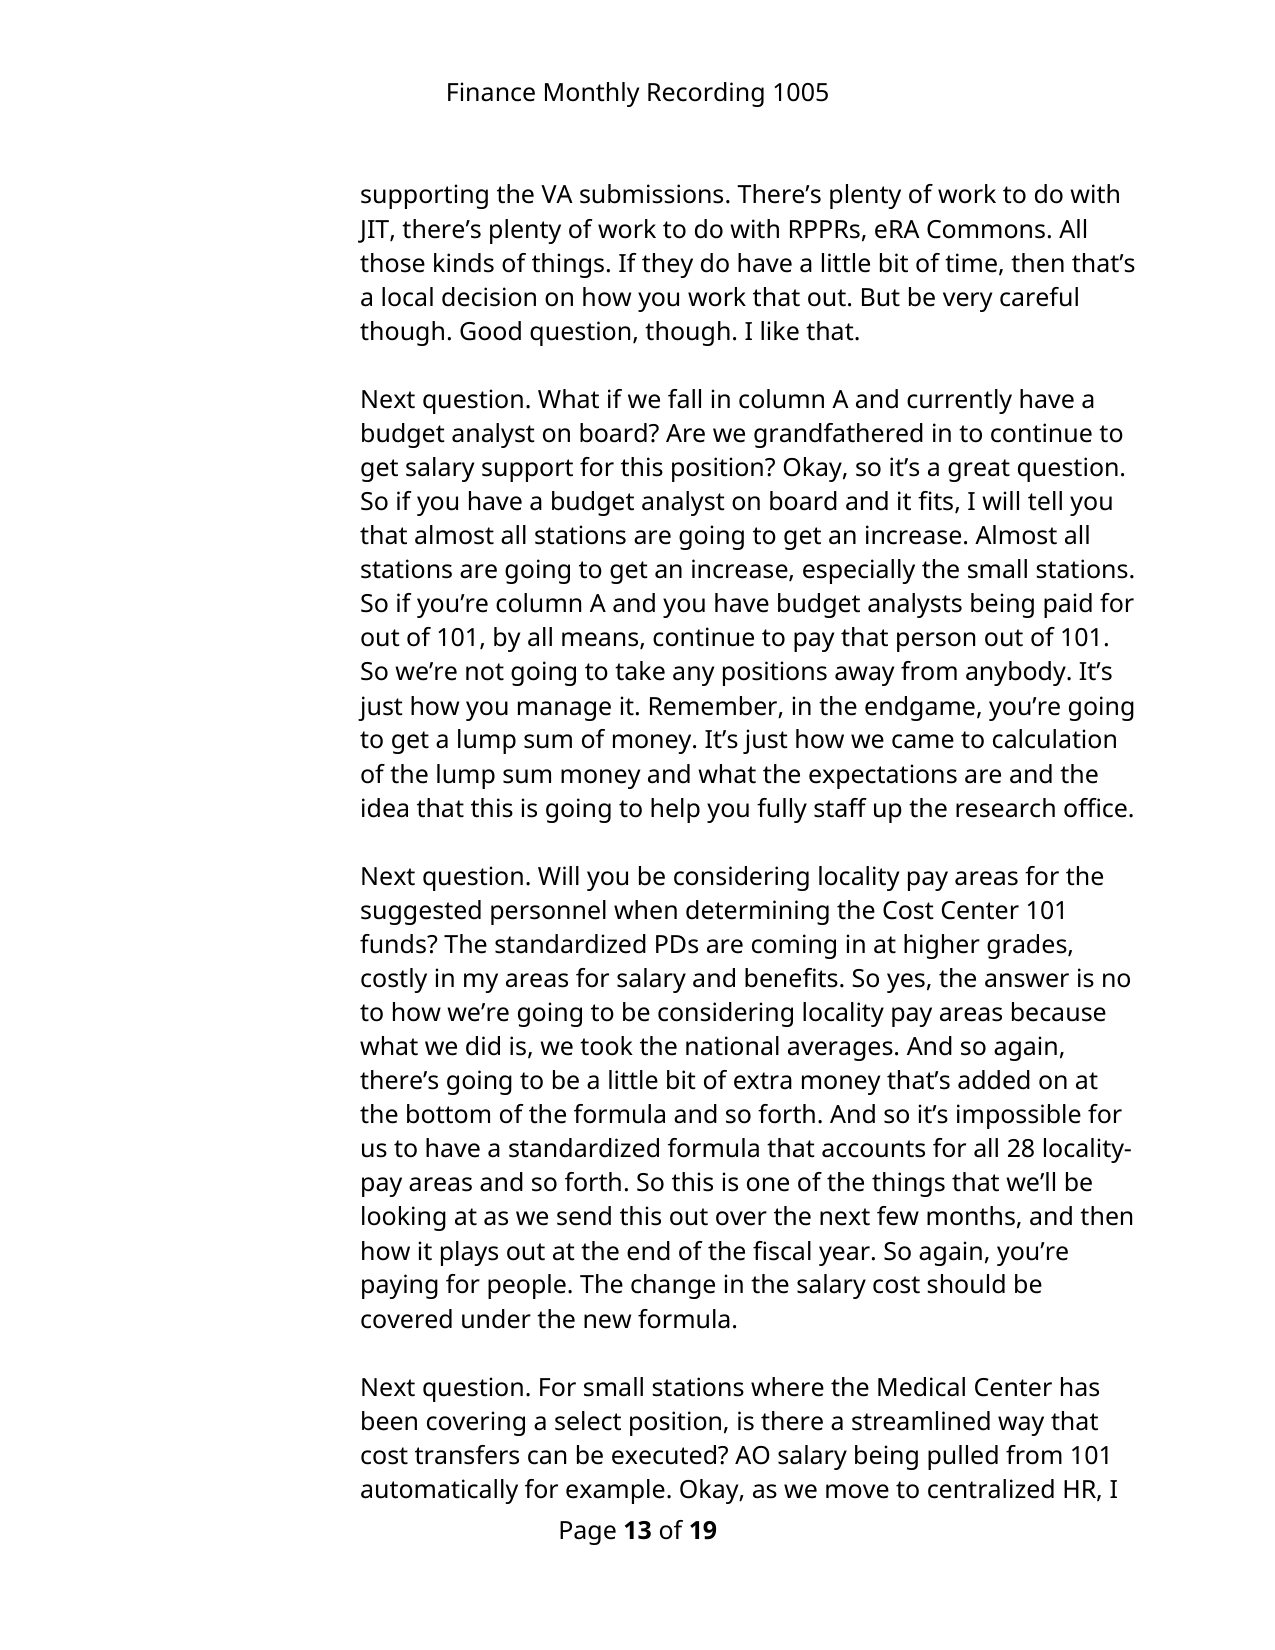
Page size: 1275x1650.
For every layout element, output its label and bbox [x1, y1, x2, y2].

text [135, 177, 1140, 1506]
